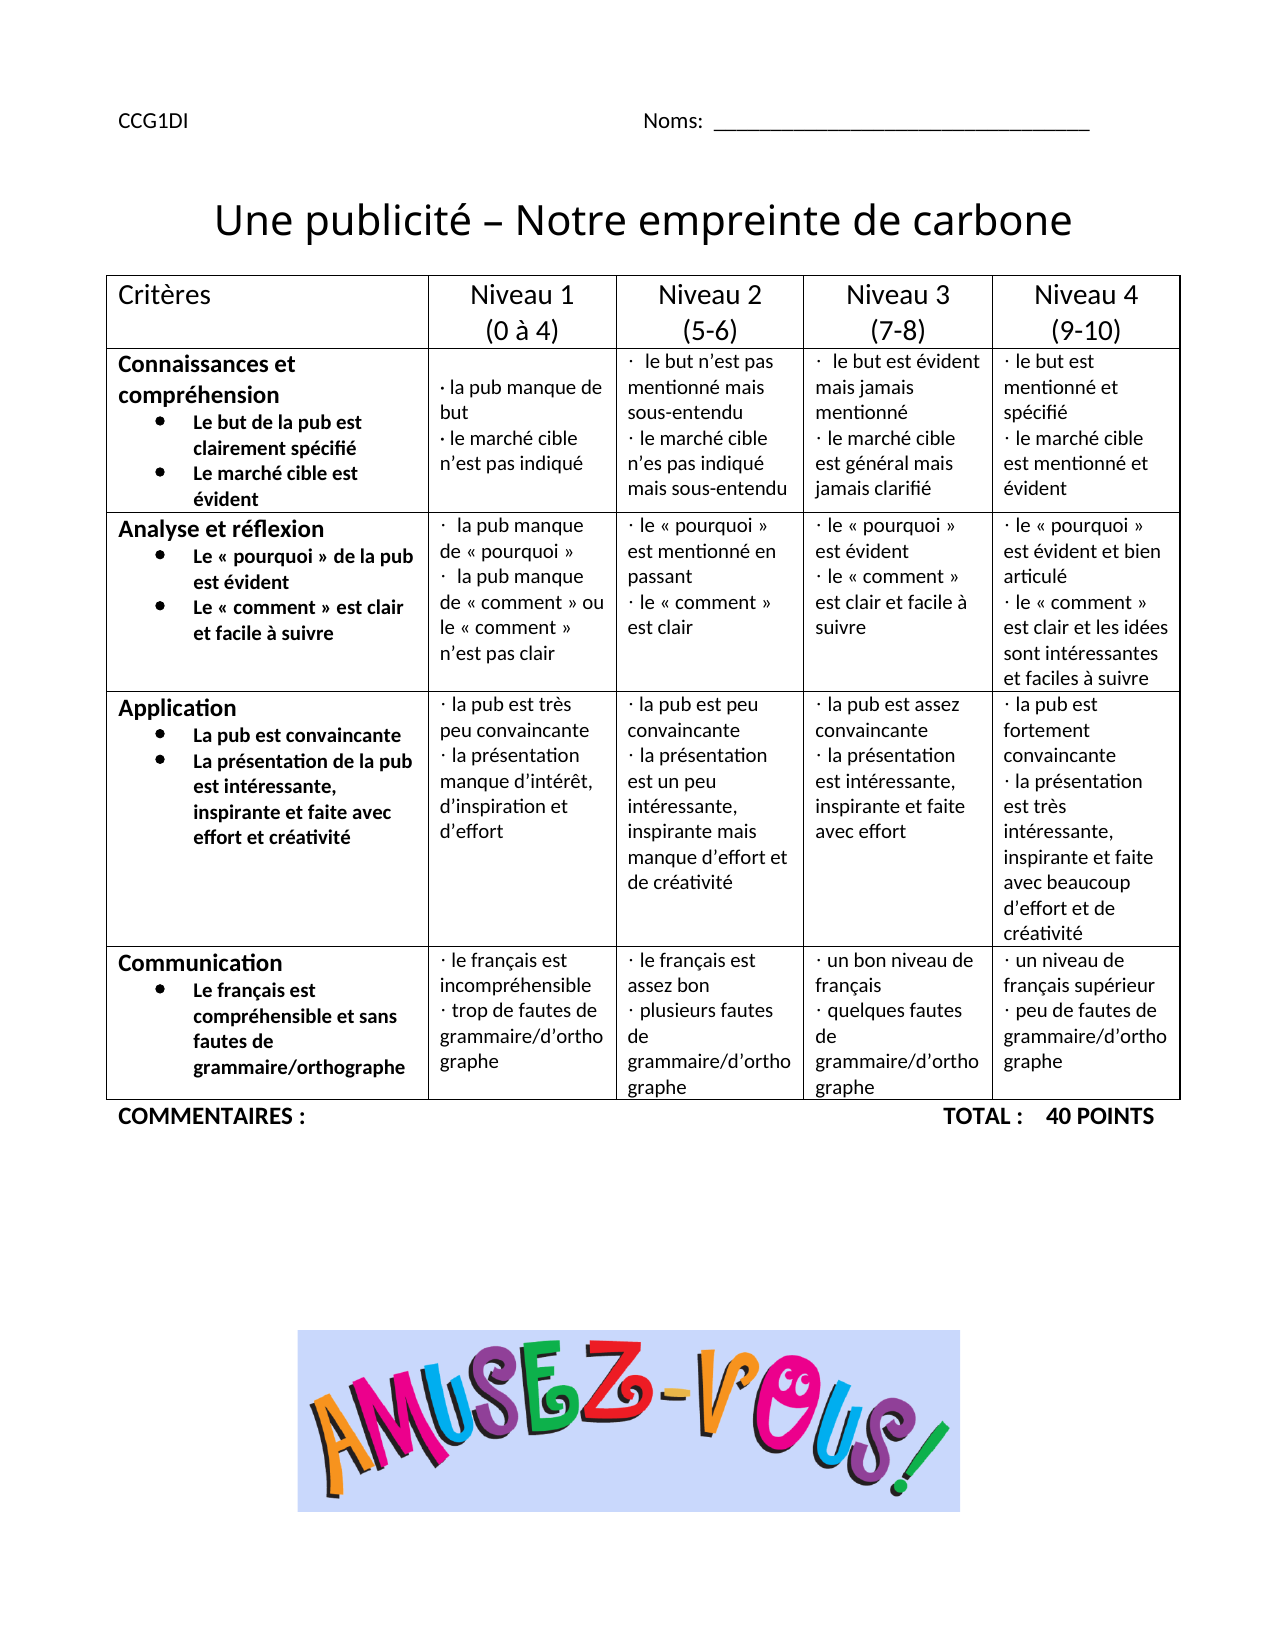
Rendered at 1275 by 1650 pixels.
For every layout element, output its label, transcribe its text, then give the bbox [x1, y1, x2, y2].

table_cell · la pub est très peu convaincante · la présentation manque d’intérêt, d’inspiration et d’effort [429, 692, 616, 946]
table_header Niveau 3 (7-8) [804, 276, 992, 347]
table_cell · le « pourquoi » est mentionné en passant · le « comment » est clair [617, 513, 803, 691]
table_cell · le « pourquoi » est évident et bien articulé · le « comment » est clair et les idées sont intéressantes et faciles à suivre [993, 513, 1179, 691]
table_cell Analyse et réflexion Le « pourquoi » de la pub est évident Le « comment » est clair et facile à suivre [107, 513, 428, 691]
text CCG1DI Noms: _________________________________ [118, 106, 1169, 134]
table_cell · un bon niveau de français · quelques fautes de grammaire/d’orthographe [804, 947, 992, 1099]
table_header Niveau 1 (0 à 4) [429, 276, 616, 347]
table_cell · le but n’est pas mentionné mais sous-entendu · le marché cible n’es pas indiqué mais sous-entendu [617, 349, 803, 512]
table_cell Connaissances et compréhension Le but de la pub est clairement spécifié Le marché cible est évident [107, 349, 428, 512]
table_cell · la pub est fortement convaincante · la présentation est très intéressante, inspirante et faite avec beaucoup d’effort et de créativité [993, 692, 1179, 946]
table_header Niveau 2 (5-6) [617, 276, 803, 347]
table_cell · le « pourquoi » est évident · le « comment » est clair et facile à suivre [804, 513, 992, 691]
table_header Critères [107, 276, 428, 347]
text Une publicité – Notre empreinte de carbone [118, 190, 1169, 247]
table_cell · la pub est assez convaincante · la présentation est intéressante, inspirante et faite avec effort [804, 692, 992, 946]
table_cell · le français est incompréhensible · trop de fautes de grammaire/d’orthographe [429, 947, 616, 1099]
table_cell · la pub manque de but · le marché cible n’est pas indiqué [429, 349, 616, 512]
table_cell Application La pub est convaincante La présentation de la pub est intéressante, inspirante et faite avec effort et créativité [107, 692, 428, 946]
picture [297, 1330, 961, 1512]
table_cell Communication Le français est compréhensible et sans fautes de grammaire/orthographe [107, 947, 428, 1099]
table_cell · un niveau de français supérieur · peu de fautes de grammaire/d’orthographe [993, 947, 1179, 1099]
text COMMENTAIRES : TOTAL : 40 POINTS [118, 1100, 1169, 1131]
table_cell · le français est assez bon · plusieurs fautes de grammaire/d’orthographe [617, 947, 803, 1099]
table_cell · la pub manque de « pourquoi » · la pub manque de « comment » ou le « comment » n’est pas clair [429, 513, 616, 691]
table_cell · le but est mentionné et spécifié · le marché cible est mentionné et évident [993, 349, 1179, 512]
table_cell · la pub est peu convaincante · la présentation est un peu intéressante, inspirante mais manque d’effort et de créativité [617, 692, 803, 946]
table_header Niveau 4 (9-10) [993, 276, 1179, 347]
table_cell · le but est évident mais jamais mentionné · le marché cible est général mais jamais clarifié [804, 349, 992, 512]
